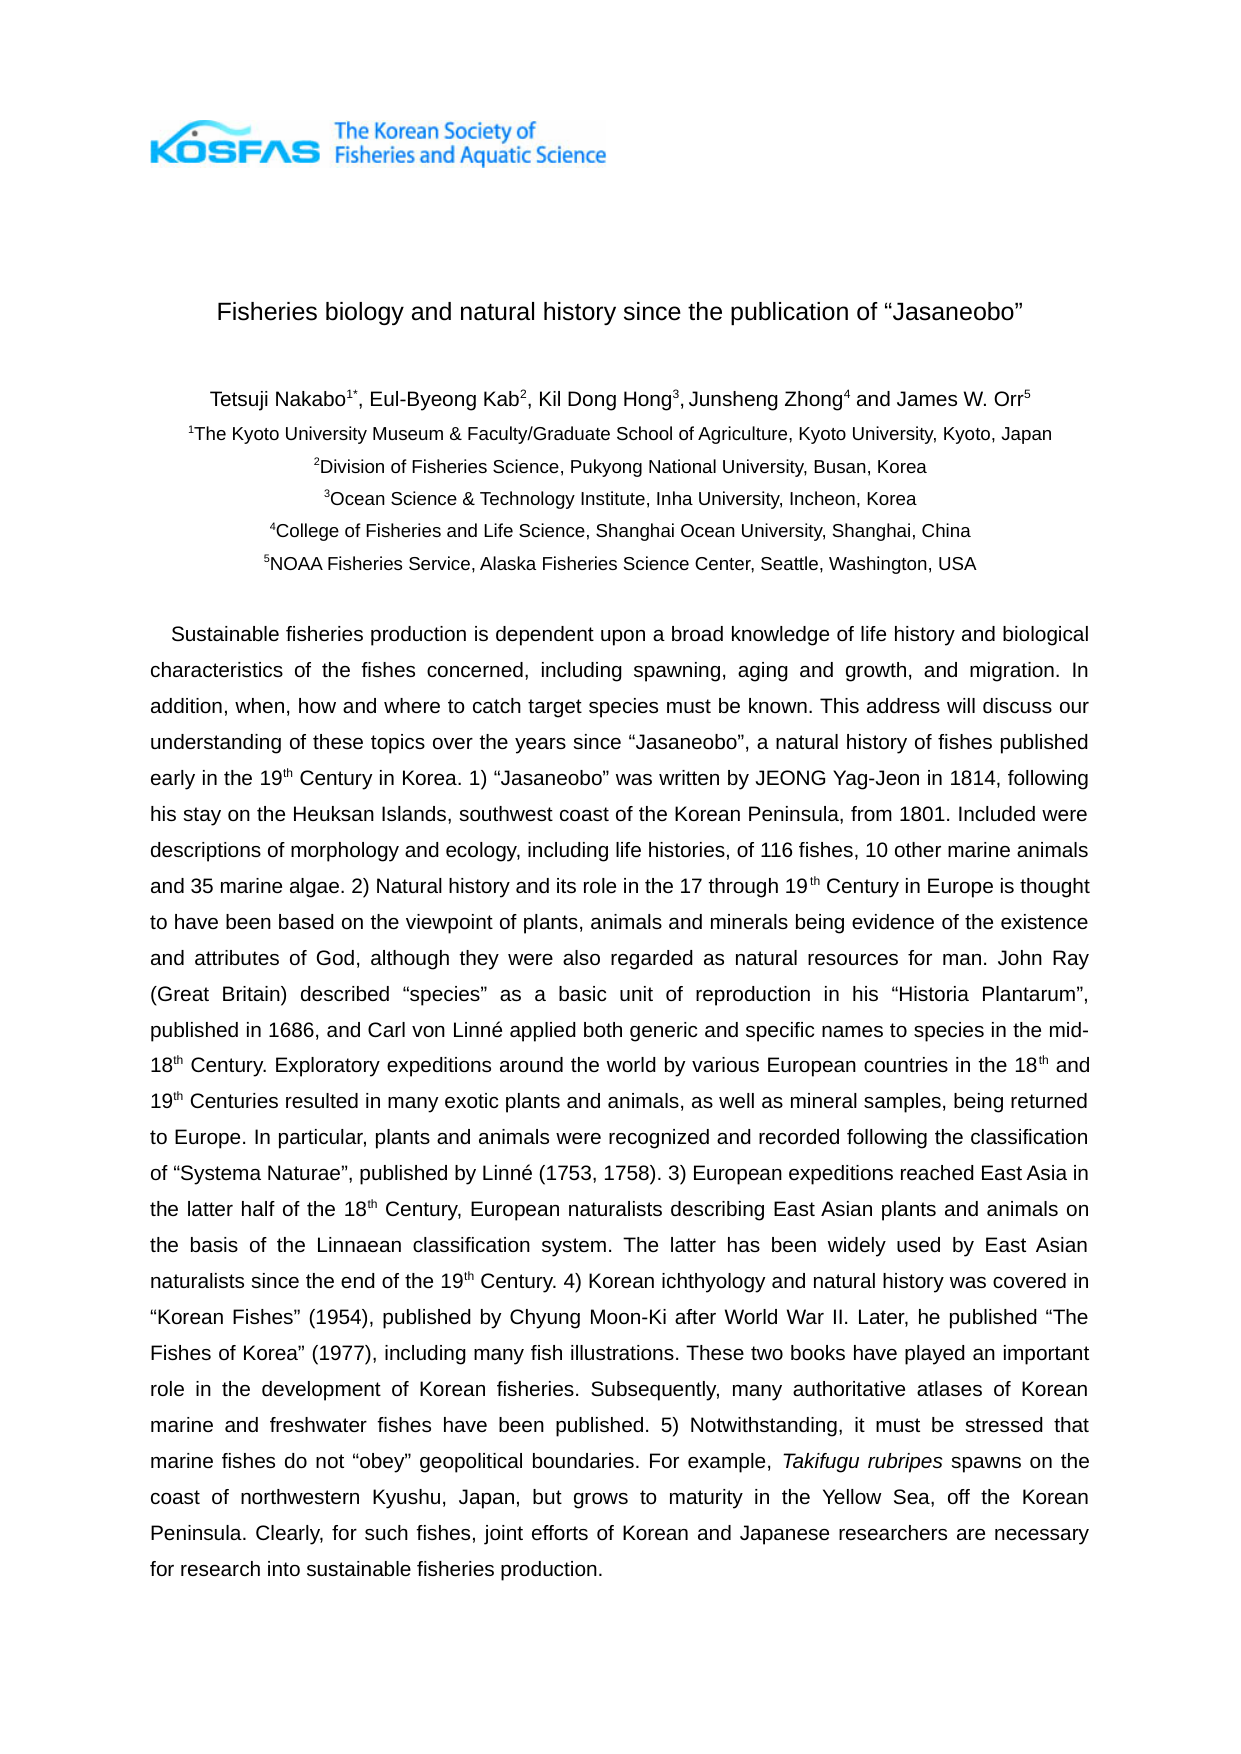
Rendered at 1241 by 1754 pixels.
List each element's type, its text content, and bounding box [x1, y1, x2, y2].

text 2Division of Fisheries Science, Pukyong National University, Busan, Korea [142, 453, 1098, 477]
picture [150, 120, 607, 168]
text 4College of Fisheries and Life Science, Shanghai Ocean University, Shanghai, China [142, 518, 1098, 542]
text Sustainable fisheries production is dependent upon a broad knowledge of life history and biological characteristics of the fishes concerned, including spawning, aging and growth, and migration. In addition, when, how and where to catch target species must be known. This address will discuss our understanding of these topics over the years since “Jasaneobo”, a natural history of fishes published early in the 19th Century in Korea. 1) “Jasaneobo” was written by JEONG Yag-Jeon in 1814, following his stay on the Heuksan Islands, southwest coast of the Korean Peninsula, from 1801. Included were descriptions of morphology and ecology, including life histories, of 116 fishes, 10 other marine animals and 35 marine algae. 2) Natural history and its role in the 17 through 19th Century in Europe is thought to have been based on the viewpoint of plants, animals and minerals being evidence of the existence and attributes of God, although they were also regarded as natural resources for man. John Ray (Great Britain) described “species” as a basic unit of reproduction in his “Historia Plantarum”, published in 1686, and Carl von Linné applied both generic and specific names to species in the mid-18th Century. Exploratory expeditions around the world by various European countries in the 18th and 19th Centuries resulted in many exotic plants and animals, as well as mineral samples, being returned to Europe. In particular, plants and animals were recognized and recorded following the classification of “Systema Naturae”, published by Linné (1753, 1758). 3) European expeditions reached East Asia in the latter half of the 18th Century, European naturalists describing East Asian plants and animals on the basis of the Linnaean classification system. The latter has been widely used by East Asian naturalists since the end of the 19th Century. 4) Korean ichthyology and natural history was covered in “Korean Fishes” (1954), published by Chyung Moon-Ki after World War II. Later, he published “The Fishes of Korea” (1977), including many fish illustrations. These two books have played an important role in the development of Korean fisheries. Subsequently, many authoritative atlases of Korean marine and freshwater fishes have been published. 5) Notwithstanding, it must be stressed that marine fishes do not “obey” geopolitical boundaries. For example, Takifugu rubripes spawns on the coast of northwestern Kyushu, Japan, but grows to maturity in the Yellow Sea, off the Korean Peninsula. Clearly, for such fishes, joint efforts of Korean and Japanese researchers are necessary for research into sustainable fisheries production. [142, 622, 1098, 1582]
text Tetsuji Nakabo1*, Eul-Byeong Kab2, Kil Dong Hong3, Junsheng Zhong4 and James W. Orr5 [142, 385, 1098, 411]
text 5NOAA Fisheries Service, Alaska Fisheries Science Center, Seattle, Washington, USA [142, 550, 1098, 574]
text 3Ocean Science & Technology Institute, Inha University, Incheon, Korea [142, 486, 1098, 509]
text Fisheries biology and natural history since the publication of “Jasaneobo” [142, 295, 1098, 326]
text 1The Kyoto University Museum & Faculty/Graduate School of Agriculture, Kyoto University, Kyoto, Japan [142, 421, 1098, 445]
